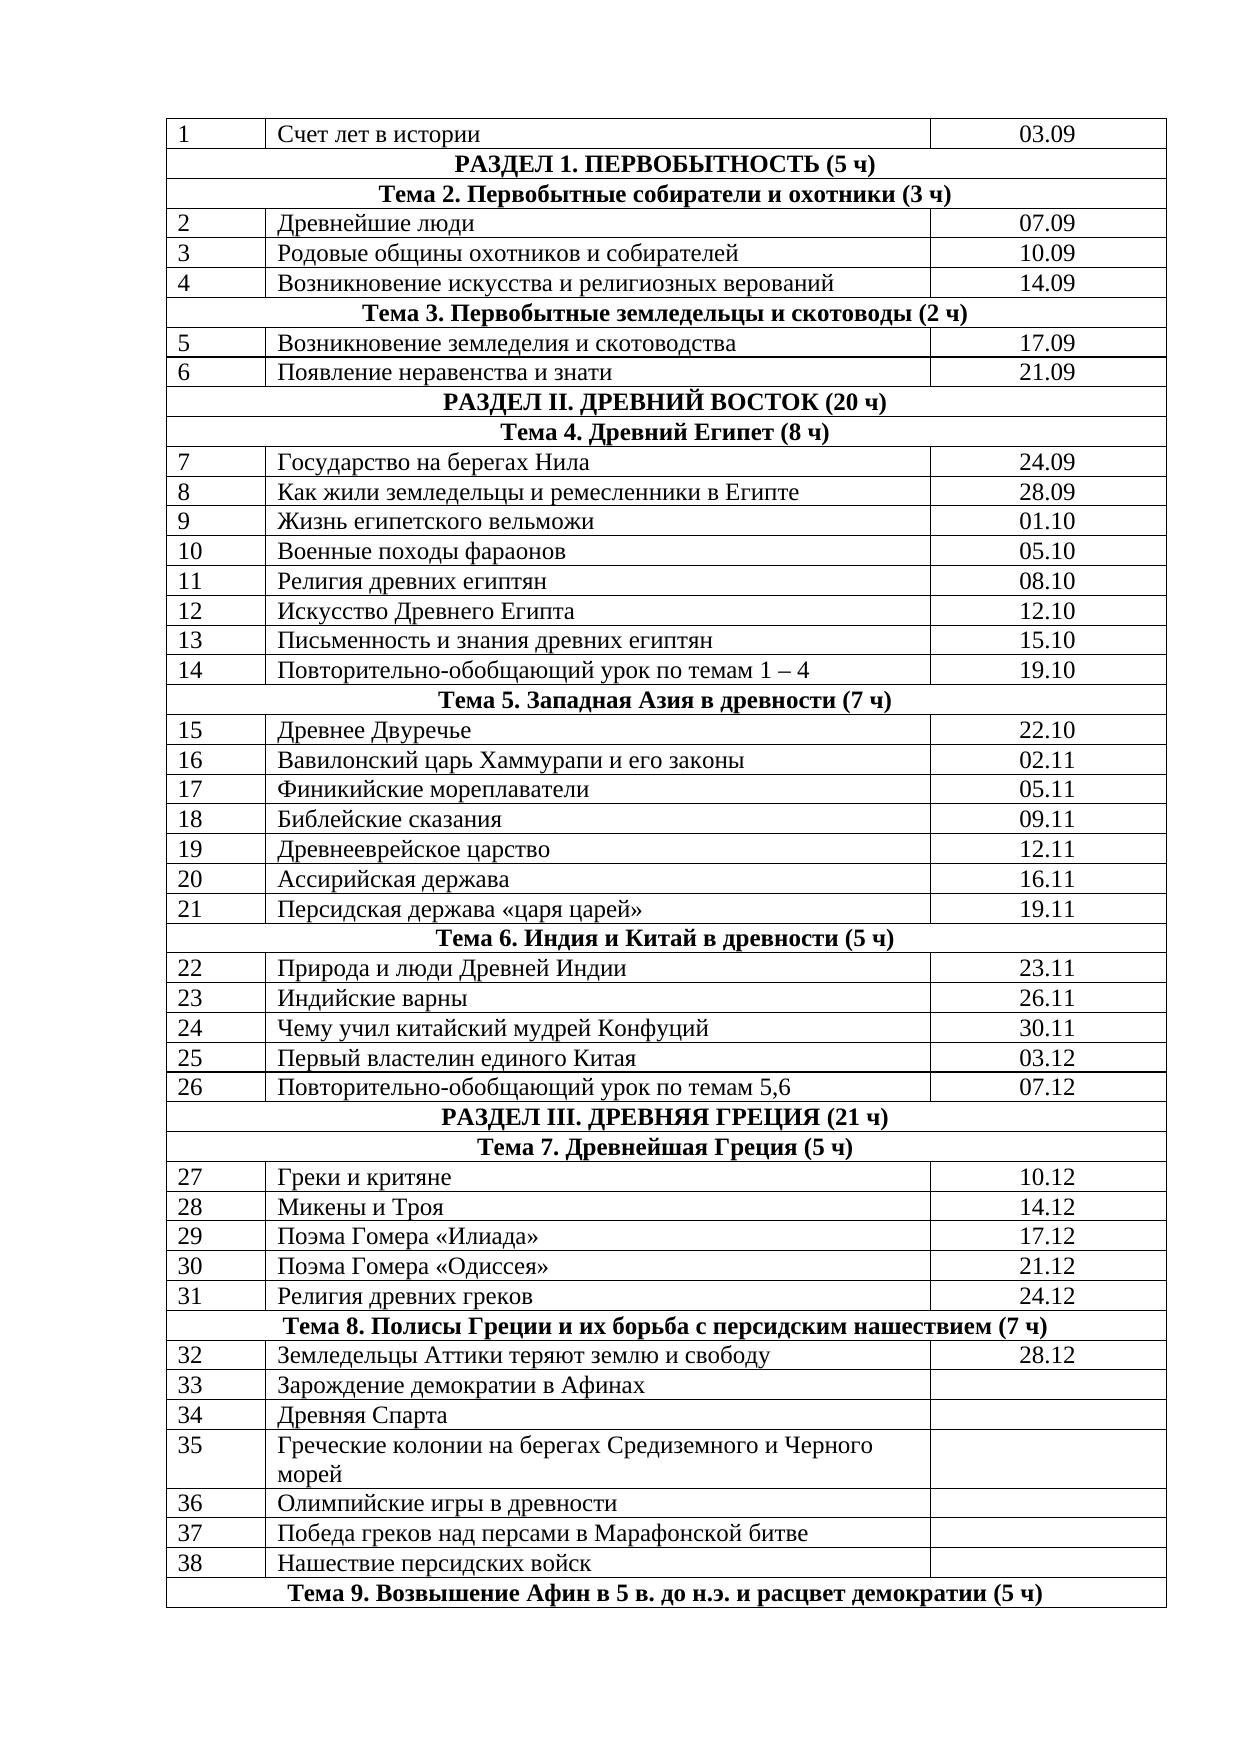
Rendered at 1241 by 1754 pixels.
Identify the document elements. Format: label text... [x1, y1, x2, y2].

table_cell 1 [167, 119, 265, 148]
table_cell 26 [167, 1073, 265, 1101]
table_cell 28.09 [931, 477, 1166, 505]
table_cell 19.11 [931, 894, 1166, 922]
table_cell Военные походы фараонов [266, 536, 930, 565]
table_cell 7 [167, 447, 265, 476]
table_cell 05.10 [931, 536, 1166, 565]
table_cell 12.11 [931, 834, 1166, 863]
table_cell Нашествие персидских войск [266, 1548, 930, 1577]
table_cell 32 [167, 1341, 265, 1369]
table_cell Олимпийские игры в древности [266, 1489, 930, 1517]
table_cell Родовые общины охотников и собирателей [266, 238, 930, 267]
table_cell Тема 2. Первобытные собиратели и охотники (3 ч) [167, 179, 1166, 207]
table_cell 14 [167, 655, 265, 684]
table_cell 14.12 [931, 1192, 1166, 1220]
table_cell 29 [167, 1221, 265, 1250]
table_cell 34 [167, 1400, 265, 1429]
table_cell 03.09 [931, 119, 1166, 148]
table_cell РАЗДЕЛ III. ДРЕВНЯЯ ГРЕЦИЯ (21 ч) [167, 1102, 1166, 1131]
table_cell Древняя Спарта [266, 1400, 930, 1429]
table_cell Возникновение искусства и религиозных верований [266, 268, 930, 297]
table_cell Зарождение демократии в Афинах [266, 1370, 930, 1399]
table_cell РАЗДЕЛ II. ДРЕВНИЙ ВОСТОК (20 ч) [167, 387, 1166, 416]
table_cell 8 [167, 477, 265, 505]
table_cell 05.11 [931, 775, 1166, 803]
table_cell Поэма Гомера «Илиада» [266, 1221, 930, 1250]
table_cell Победа греков над персами в Марафонской битве [266, 1518, 930, 1547]
table_cell Тема 7. Древнейшая Греция (5 ч) [167, 1132, 1166, 1161]
table_cell Поэма Гомера «Одиссея» [266, 1251, 930, 1280]
table_cell Микены и Троя [266, 1192, 930, 1220]
table_cell 12 [167, 596, 265, 624]
table_cell 13 [167, 626, 265, 654]
table_cell 14.09 [931, 268, 1166, 297]
table_cell Религия древних египтян [266, 566, 930, 595]
table_cell [931, 1518, 1166, 1547]
table_cell 22.10 [931, 715, 1166, 744]
table_cell Древнееврейское царство [266, 834, 930, 863]
table_cell 16 [167, 745, 265, 773]
table_cell 23.11 [931, 953, 1166, 982]
table_cell Земледельцы Аттики теряют землю и свободу [266, 1341, 930, 1369]
table_cell 35 [167, 1430, 265, 1487]
table_cell 08.10 [931, 566, 1166, 595]
table_cell Счет лет в истории [266, 119, 930, 148]
table_cell 03.12 [931, 1043, 1166, 1071]
table_cell 07.09 [931, 209, 1166, 237]
table_cell 16.11 [931, 864, 1166, 893]
table_cell 12.10 [931, 596, 1166, 624]
table_cell 24.09 [931, 447, 1166, 476]
table_cell 9 [167, 506, 265, 535]
table_cell Природа и люди Древней Индии [266, 953, 930, 982]
table_cell 02.11 [931, 745, 1166, 773]
table_cell Письменность и знания древних египтян [266, 626, 930, 654]
table_cell 10 [167, 536, 265, 565]
table_cell Греки и критяне [266, 1162, 930, 1191]
table_cell 22 [167, 953, 265, 982]
table_cell 07.12 [931, 1073, 1166, 1101]
table_cell 33 [167, 1370, 265, 1399]
table_cell 15.10 [931, 626, 1166, 654]
table_cell Древнее Двуречье [266, 715, 930, 744]
table_cell 2 [167, 209, 265, 237]
table_cell Государство на берегах Нила [266, 447, 930, 476]
table_cell Тема 6. Индия и Китай в древности (5 ч) [167, 924, 1166, 952]
table_cell Жизнь египетского вельможи [266, 506, 930, 535]
table_cell Тема 5. Западная Азия в древности (7 ч) [167, 685, 1166, 714]
table_cell 20 [167, 864, 265, 893]
table_cell [931, 1400, 1166, 1429]
table_cell [931, 1370, 1166, 1399]
table_cell 30.11 [931, 1013, 1166, 1042]
table_cell 27 [167, 1162, 265, 1191]
table_cell [931, 1430, 1166, 1487]
table_cell 01.10 [931, 506, 1166, 535]
table_cell РАЗДЕЛ 1. ПЕРВОБЫТНОСТЬ (5 ч) [167, 149, 1166, 178]
table_cell 30 [167, 1251, 265, 1280]
table_cell 28 [167, 1192, 265, 1220]
table_cell 4 [167, 268, 265, 297]
table_cell 18 [167, 804, 265, 833]
table_cell Библейские сказания [266, 804, 930, 833]
table_cell 28.12 [931, 1341, 1166, 1369]
table_cell Греческие колонии на берегах Средиземного и Черного морей [266, 1430, 930, 1487]
table_cell Финикийские мореплаватели [266, 775, 930, 803]
table_cell [931, 1548, 1166, 1577]
table_cell 15 [167, 715, 265, 744]
table_cell Индийские варны [266, 983, 930, 1012]
table_cell 37 [167, 1518, 265, 1547]
table_cell Тема 4. Древний Египет (8 ч) [167, 417, 1166, 446]
table_cell Повторительно-обобщающий урок по темам 5,6 [266, 1073, 930, 1101]
table_cell [931, 1489, 1166, 1517]
table_cell 24.12 [931, 1281, 1166, 1310]
table_cell 21.12 [931, 1251, 1166, 1280]
table_cell 17.12 [931, 1221, 1166, 1250]
table_cell Тема 3. Первобытные земледельцы и скотоводы (2 ч) [167, 298, 1166, 327]
table_cell 19.10 [931, 655, 1166, 684]
table_cell 23 [167, 983, 265, 1012]
table_cell Первый властелин единого Китая [266, 1043, 930, 1071]
table_cell 36 [167, 1489, 265, 1517]
table_cell Тема 8. Полисы Греции и их борьба с персидским нашествием (7 ч) [167, 1311, 1166, 1339]
table_cell Вавилонский царь Хаммурапи и его законы [266, 745, 930, 773]
table_cell Ассирийская держава [266, 864, 930, 893]
table_cell 38 [167, 1548, 265, 1577]
table_cell 31 [167, 1281, 265, 1310]
table_cell Чему учил китайский мудрей Конфуций [266, 1013, 930, 1042]
table_cell 11 [167, 566, 265, 595]
table_cell 24 [167, 1013, 265, 1042]
table_cell 6 [167, 358, 265, 386]
table_cell Персидская держава «царя царей» [266, 894, 930, 922]
table_cell 3 [167, 238, 265, 267]
table_cell Тема 9. Возвышение Афин в 5 в. до н.э. и расцвет демократии (5 ч) [167, 1578, 1166, 1607]
table_cell 10.12 [931, 1162, 1166, 1191]
table_cell Религия древних греков [266, 1281, 930, 1310]
table_cell 21.09 [931, 358, 1166, 386]
table_cell 5 [167, 328, 265, 356]
table_cell 09.11 [931, 804, 1166, 833]
table_cell 10.09 [931, 238, 1166, 267]
table_cell Древнейшие люди [266, 209, 930, 237]
table_cell Появление неравенства и знати [266, 358, 930, 386]
table_cell 26.11 [931, 983, 1166, 1012]
table_cell 25 [167, 1043, 265, 1071]
table_cell Как жили земледельцы и ремесленники в Египте [266, 477, 930, 505]
table_cell Искусство Древнего Египта [266, 596, 930, 624]
table_cell Возникновение земледелия и скотоводства [266, 328, 930, 356]
table_cell 17 [167, 775, 265, 803]
table_cell 17.09 [931, 328, 1166, 356]
table_cell Повторительно-обобщающий урок по темам 1 – 4 [266, 655, 930, 684]
table_cell 21 [167, 894, 265, 922]
table_cell 19 [167, 834, 265, 863]
